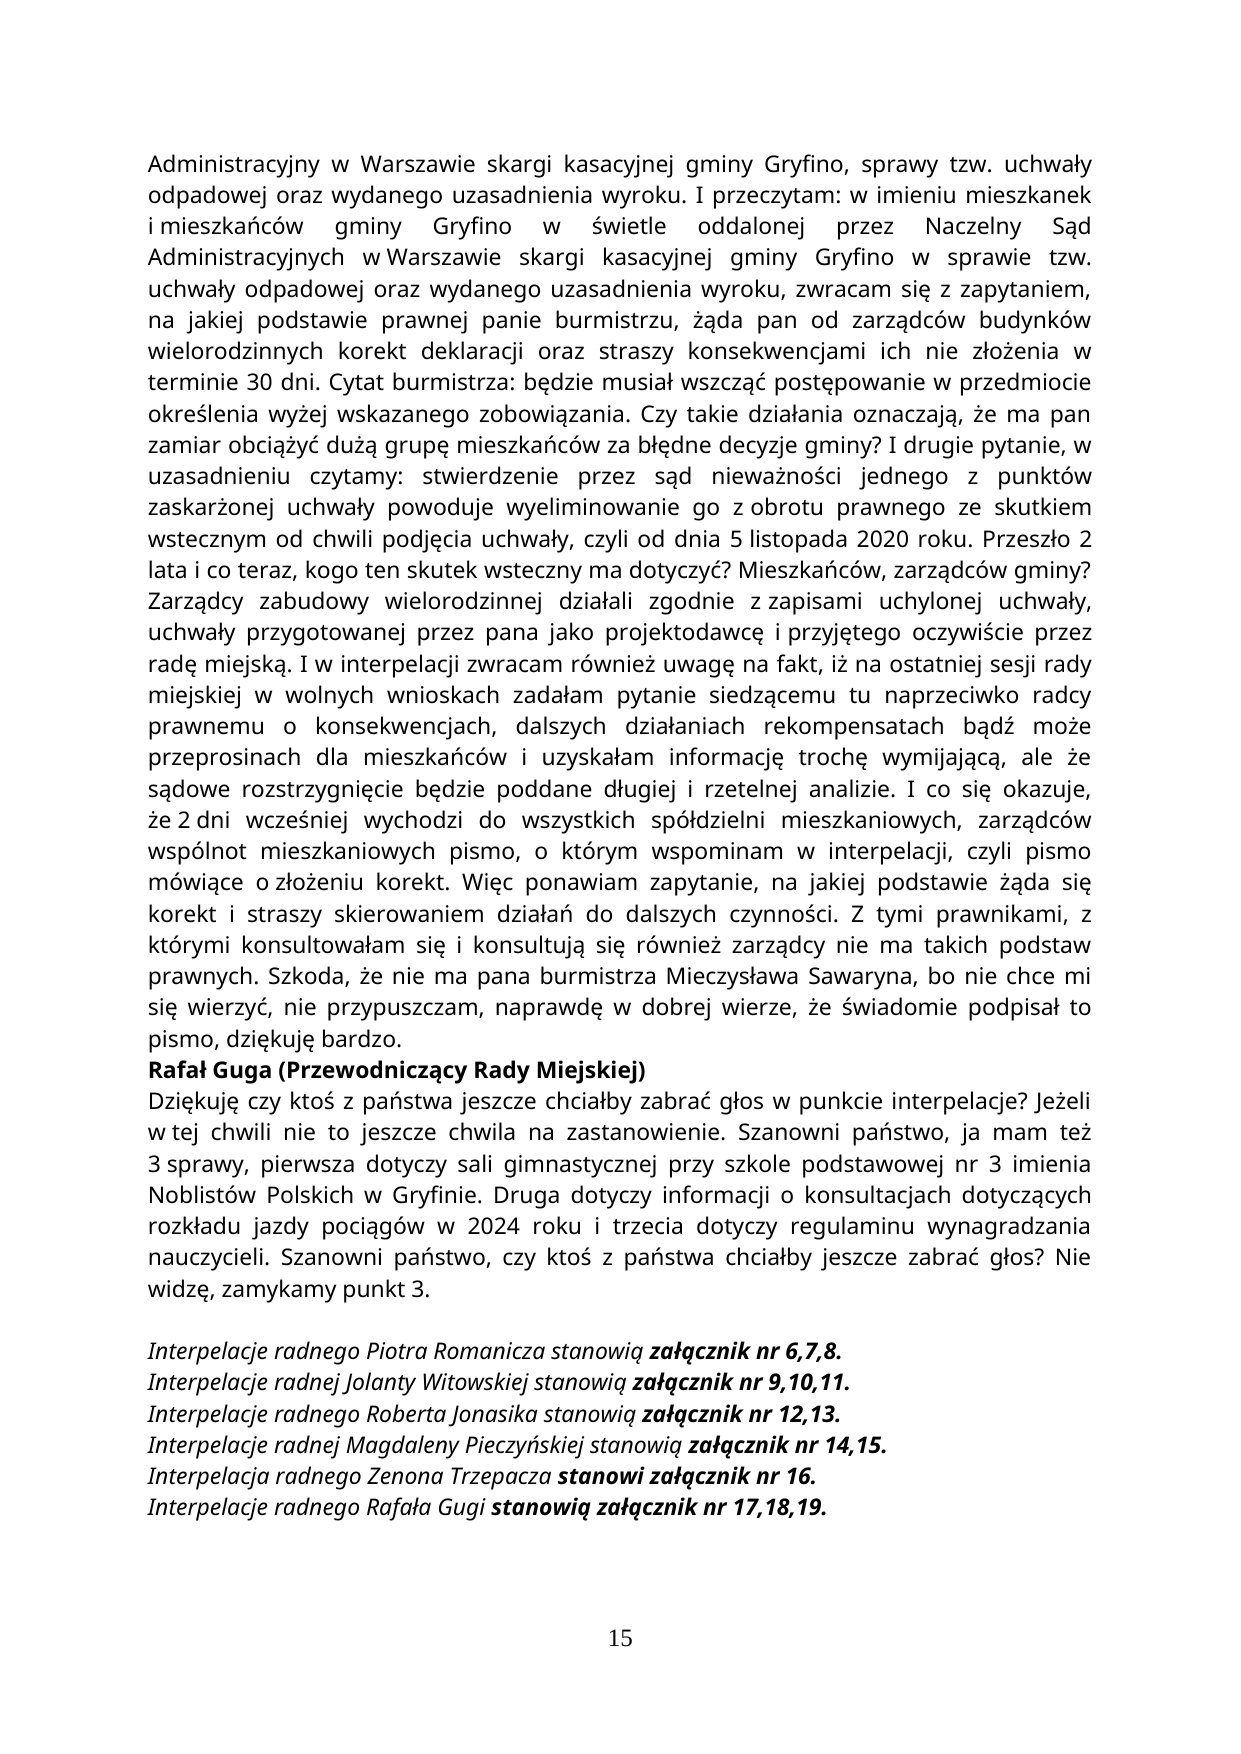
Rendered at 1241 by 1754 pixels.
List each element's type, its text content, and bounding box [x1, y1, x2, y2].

text Interpelacje radnego Piotra Romanicza stanowią załącznik nr 6,7,8. [148, 1335, 1093, 1366]
text Dziękuję czy ktoś z państwa jeszcze chciałby zabrać głos w punkcie interpelacje? Jeżeli w tej chwili nie to jeszcze chwila na zastanowienie. Szanowni państwo, ja mam też 3 sprawy, pierwsza dotyczy sali gimnastycznej przy szkole podstawowej nr 3 imienia Noblistów Polskich w Gryfinie. Druga dotyczy informacji o konsultacjach dotyczących rozkładu jazdy pociągów w 2024 roku i trzecia dotyczy regulaminu wynagradzania nauczycieli. Szanowni państwo, czy ktoś z państwa chciałby jeszcze zabrać głos? Nie widzę, zamykamy punkt 3. [148, 1085, 1093, 1304]
text Interpelacje radnego Roberta Jonasika stanowią załącznik nr 12,13. [148, 1398, 1093, 1429]
text Interpelacje radnego Rafała Gugi stanowią załącznik nr 17,18,19. [148, 1491, 1093, 1523]
subtitle Rafał Guga (Przewodniczący Rady Miejskiej) [148, 1054, 1093, 1085]
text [148, 148, 1093, 1054]
text Interpelacje radnej Magdaleny Pieczyńskiej stanowią załącznik nr 14,15. [148, 1429, 1093, 1460]
text Interpelacja radnego Zenona Trzepacza stanowi załącznik nr 16. [148, 1460, 1093, 1491]
text Interpelacje radnej Jolanty Witowskiej stanowią załącznik nr 9,10,11. [148, 1366, 1093, 1398]
